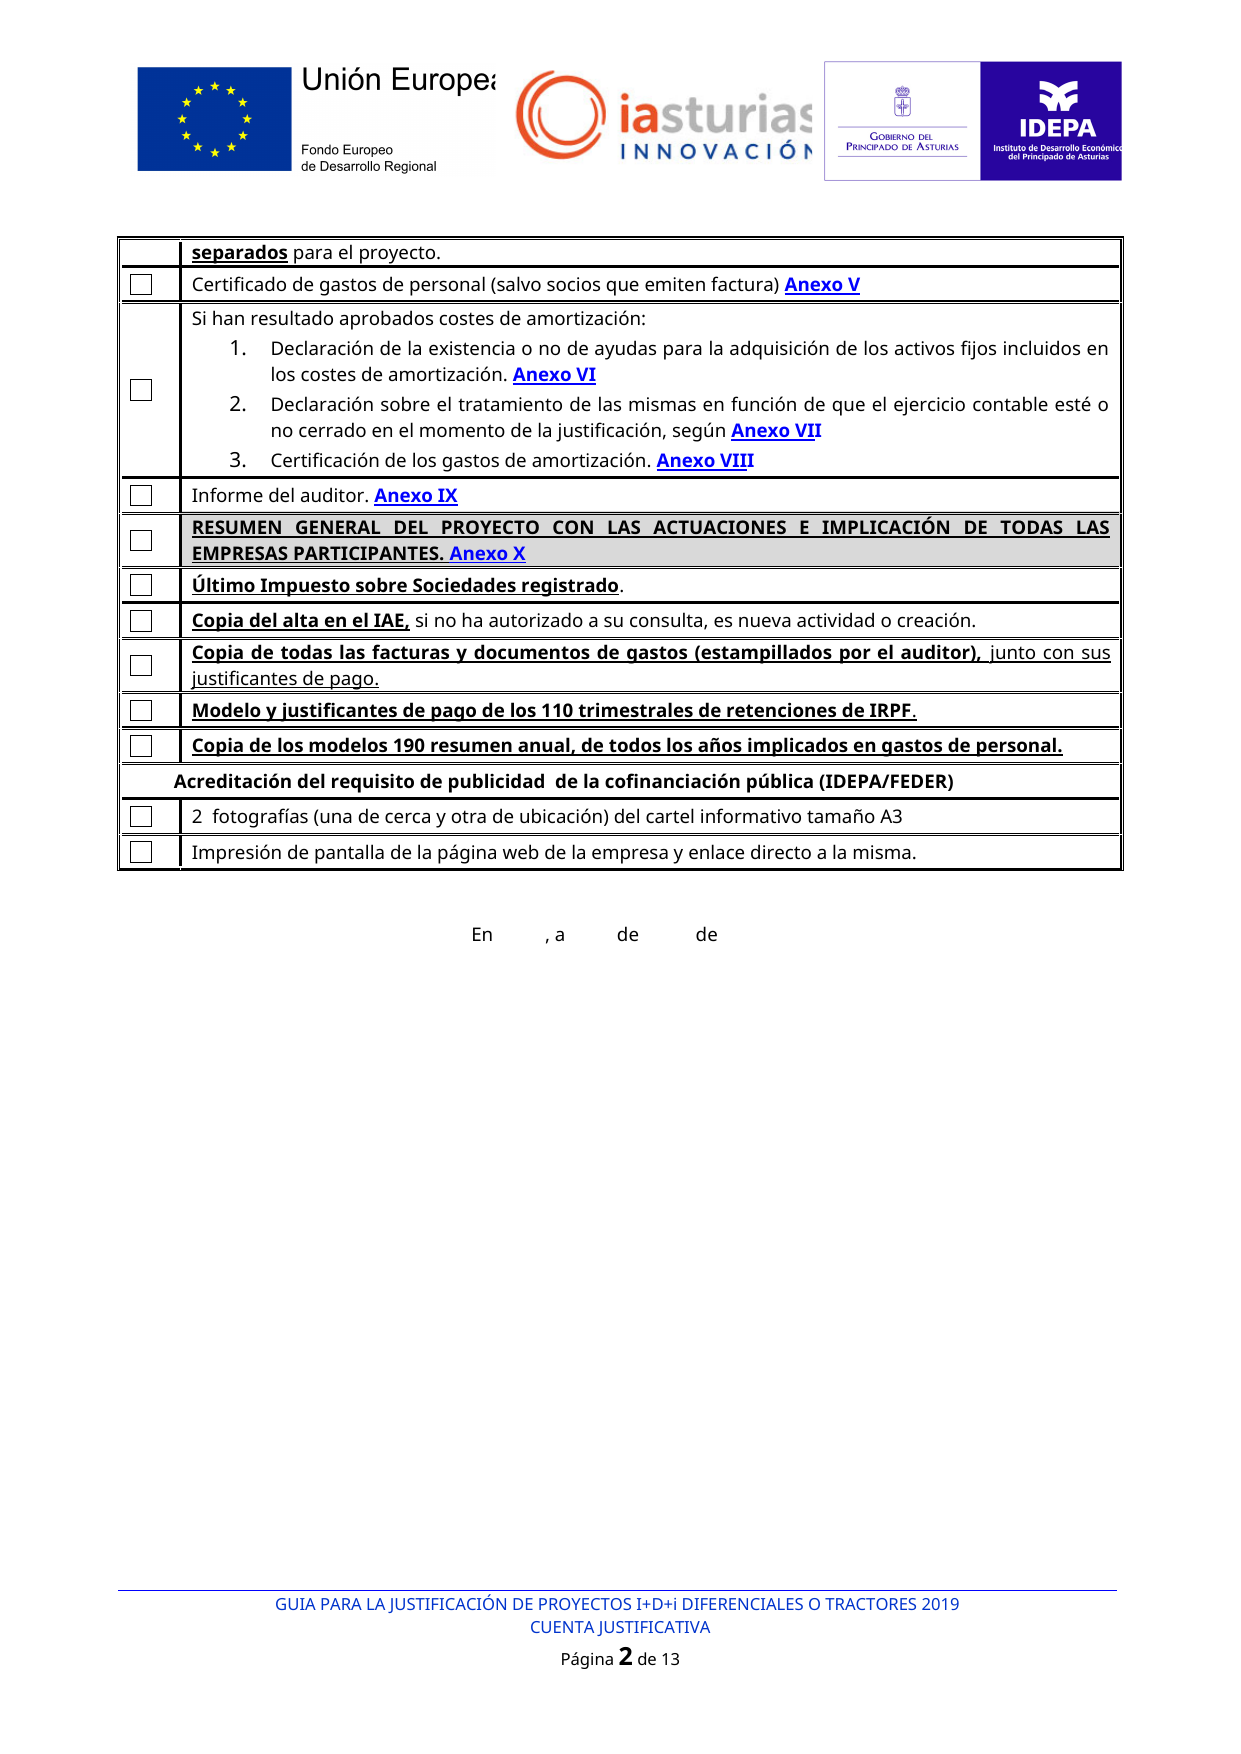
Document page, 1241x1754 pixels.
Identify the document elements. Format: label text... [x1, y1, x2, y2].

table_cell Certificado de gastos de personal (salvo socios que emiten factura) Anexo V [182, 265, 1120, 300]
table_cell [118, 691, 180, 726]
table_cell [120, 240, 180, 265]
picture [129, 63, 496, 177]
table_cell [120, 726, 179, 762]
table_cell Último Impuesto sobre Sociedades registrado. [180, 566, 1122, 601]
table_cell Informe del auditor. Anexo IX [182, 476, 1120, 511]
table_cell Copia de los modelos 190 resumen anual, de todos los años implicados en gastos de personal. [182, 726, 1121, 762]
table_cell Copia del alta en el IAE, si no ha autorizado a su consulta, es nueva actividad o creación. [182, 601, 1120, 636]
table_cell [120, 833, 180, 868]
table_cell [120, 265, 179, 300]
table_cell [120, 636, 179, 691]
table_cell Extractos contables Libro Mayor de los gastos subvencionados. Códigos contables específicos y separados para el proyecto. [180, 240, 1120, 265]
table_cell Acreditación del requisito de publicidad de la cofinanciación pública (IDEPA/FEDER) [118, 762, 1122, 797]
table_cell Si han resultado aprobados costes de amortización: Declaración de la existencia o no de ayudas para la adquisición de los activos fijos incluidos en los costes de amortización. Anexo VI Declaración sobre el tratamiento de las mismas en función de que el ejercicio contable esté o no cerrado en el momento de la justificación, según Anexo VII Certificación de los gastos de amortización. Anexo VIII [182, 300, 1121, 476]
table_cell [120, 476, 179, 511]
table_cell [120, 300, 179, 476]
picture [823, 60, 1122, 181]
table_cell Copia de todas las facturas y documentos de gastos (estampillados por el auditor), junto con sus justificantes de pago. [182, 636, 1121, 691]
table_cell RESUMEN GENERAL DEL PROYECTO CON LAS ACTUACIONES E IMPLICACIÓN DE TODAS LAS EMPRESAS PARTICIPANTES. Anexo X [182, 511, 1121, 566]
text En , a de de [118, 922, 1122, 947]
table_cell Modelo y justificantes de pago de los 110 trimestrales de retenciones de IRPF. [180, 691, 1122, 726]
table_cell [120, 797, 179, 832]
table_cell Impresión de pantalla de la página web de la empresa y enlace directo a la misma. [180, 833, 1121, 868]
table_cell [118, 566, 180, 601]
table_cell [120, 511, 179, 566]
picture [506, 62, 813, 178]
table_cell [120, 601, 179, 636]
table_cell 2 fotografías (una de cerca y otra de ubicación) del cartel informativo tamaño A3 [182, 797, 1120, 832]
